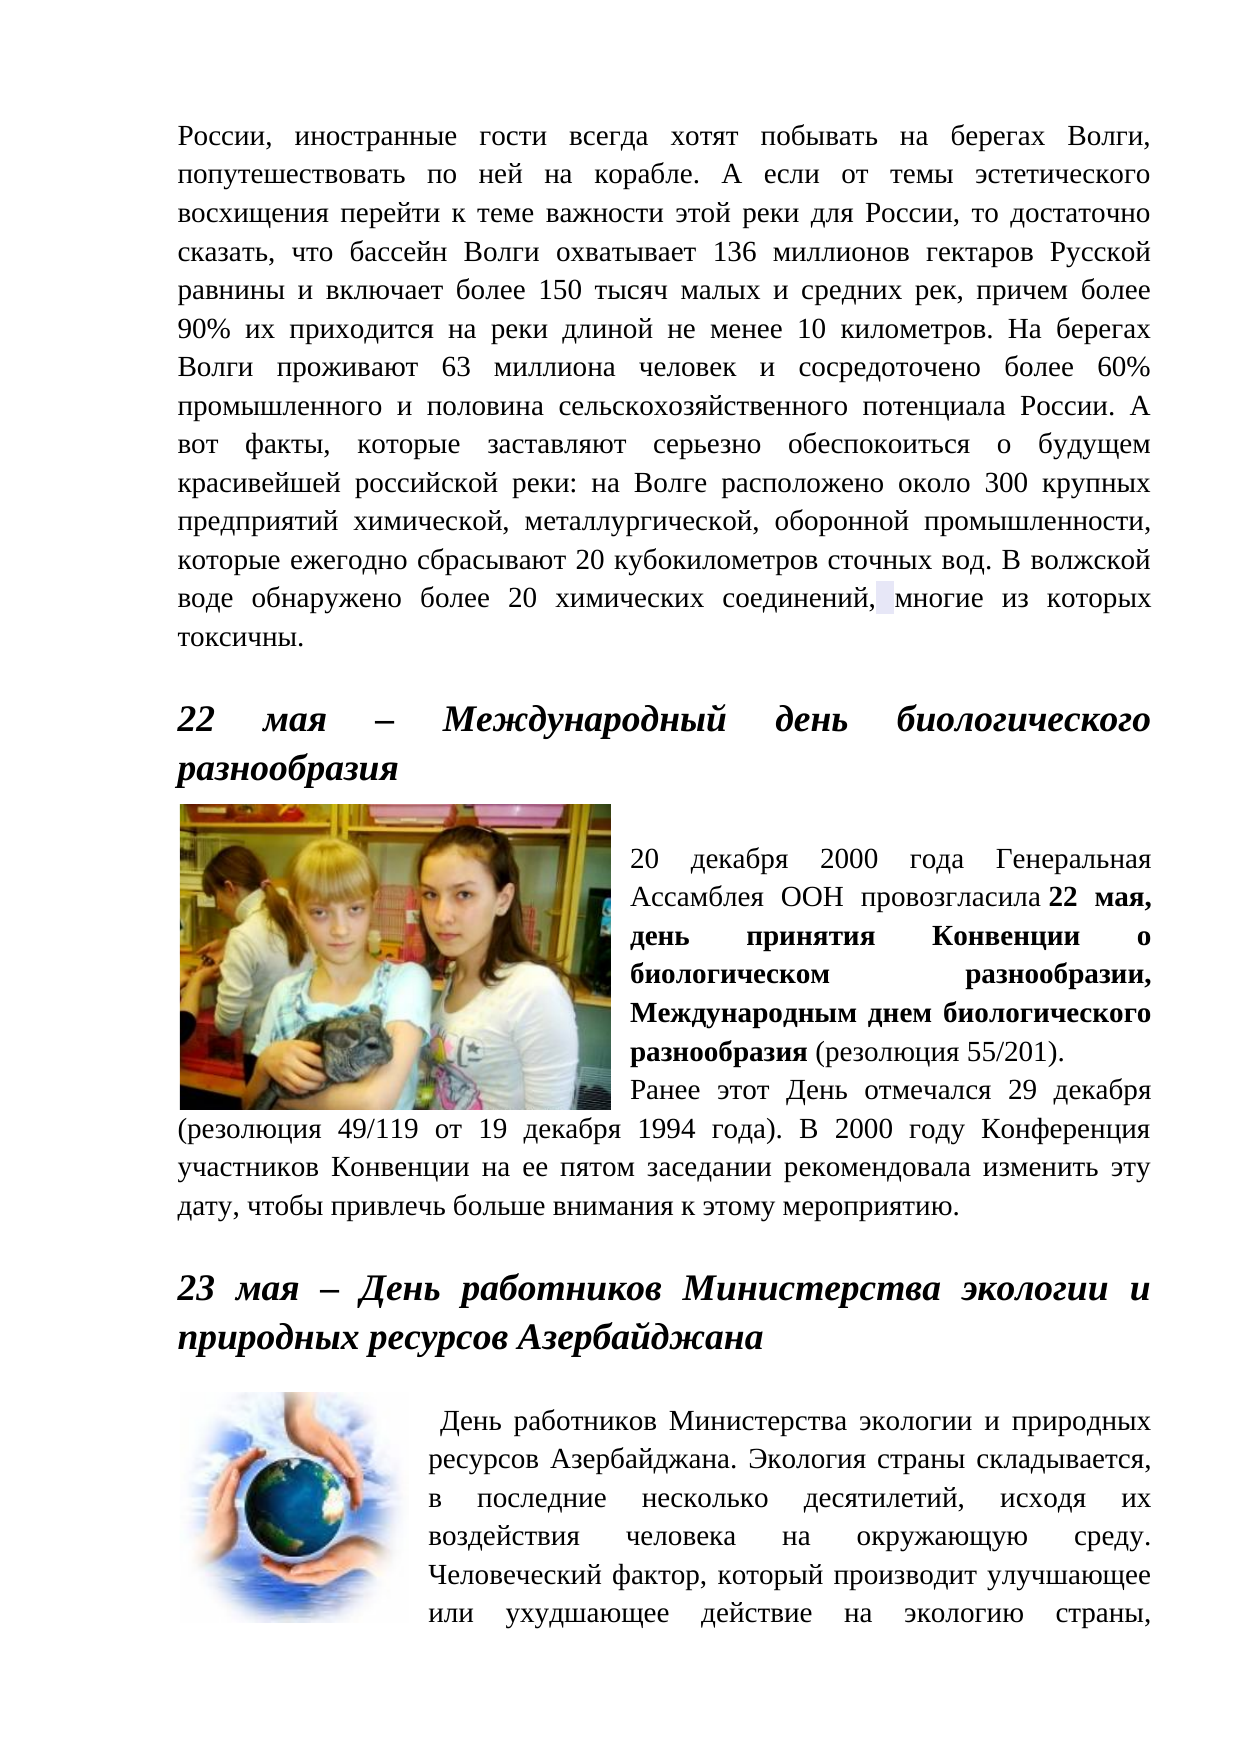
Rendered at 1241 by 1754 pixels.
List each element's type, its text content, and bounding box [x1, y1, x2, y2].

picture [179, 804, 611, 1110]
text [177, 118, 1152, 653]
text Ранее этот День отмечался 29 декабря (резолюция 49/119 от 19 декабря 1994 года). В 2000 году Конференция участников Конвенции на ее пятом заседании рекомендовала изменить эту дату, чтобы привлечь больше внимания к этому мероприятию. [177, 1072, 1152, 1221]
text 22 мая – Международный день биологического разнообразия [177, 696, 1152, 789]
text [177, 1403, 1152, 1629]
text 20 декабря 2000 года Генеральная Ассамблея ООН провозгласила 22 мая, день принятия Конвенции о биологическом разнообразии, Международным днем биологического разнообразия (резолюция 55/201). [611, 841, 1152, 1067]
picture [179, 1392, 410, 1623]
text 23 мая – День работников Министерства экологии и природных ресурсов Азербайджана [177, 1265, 1152, 1358]
